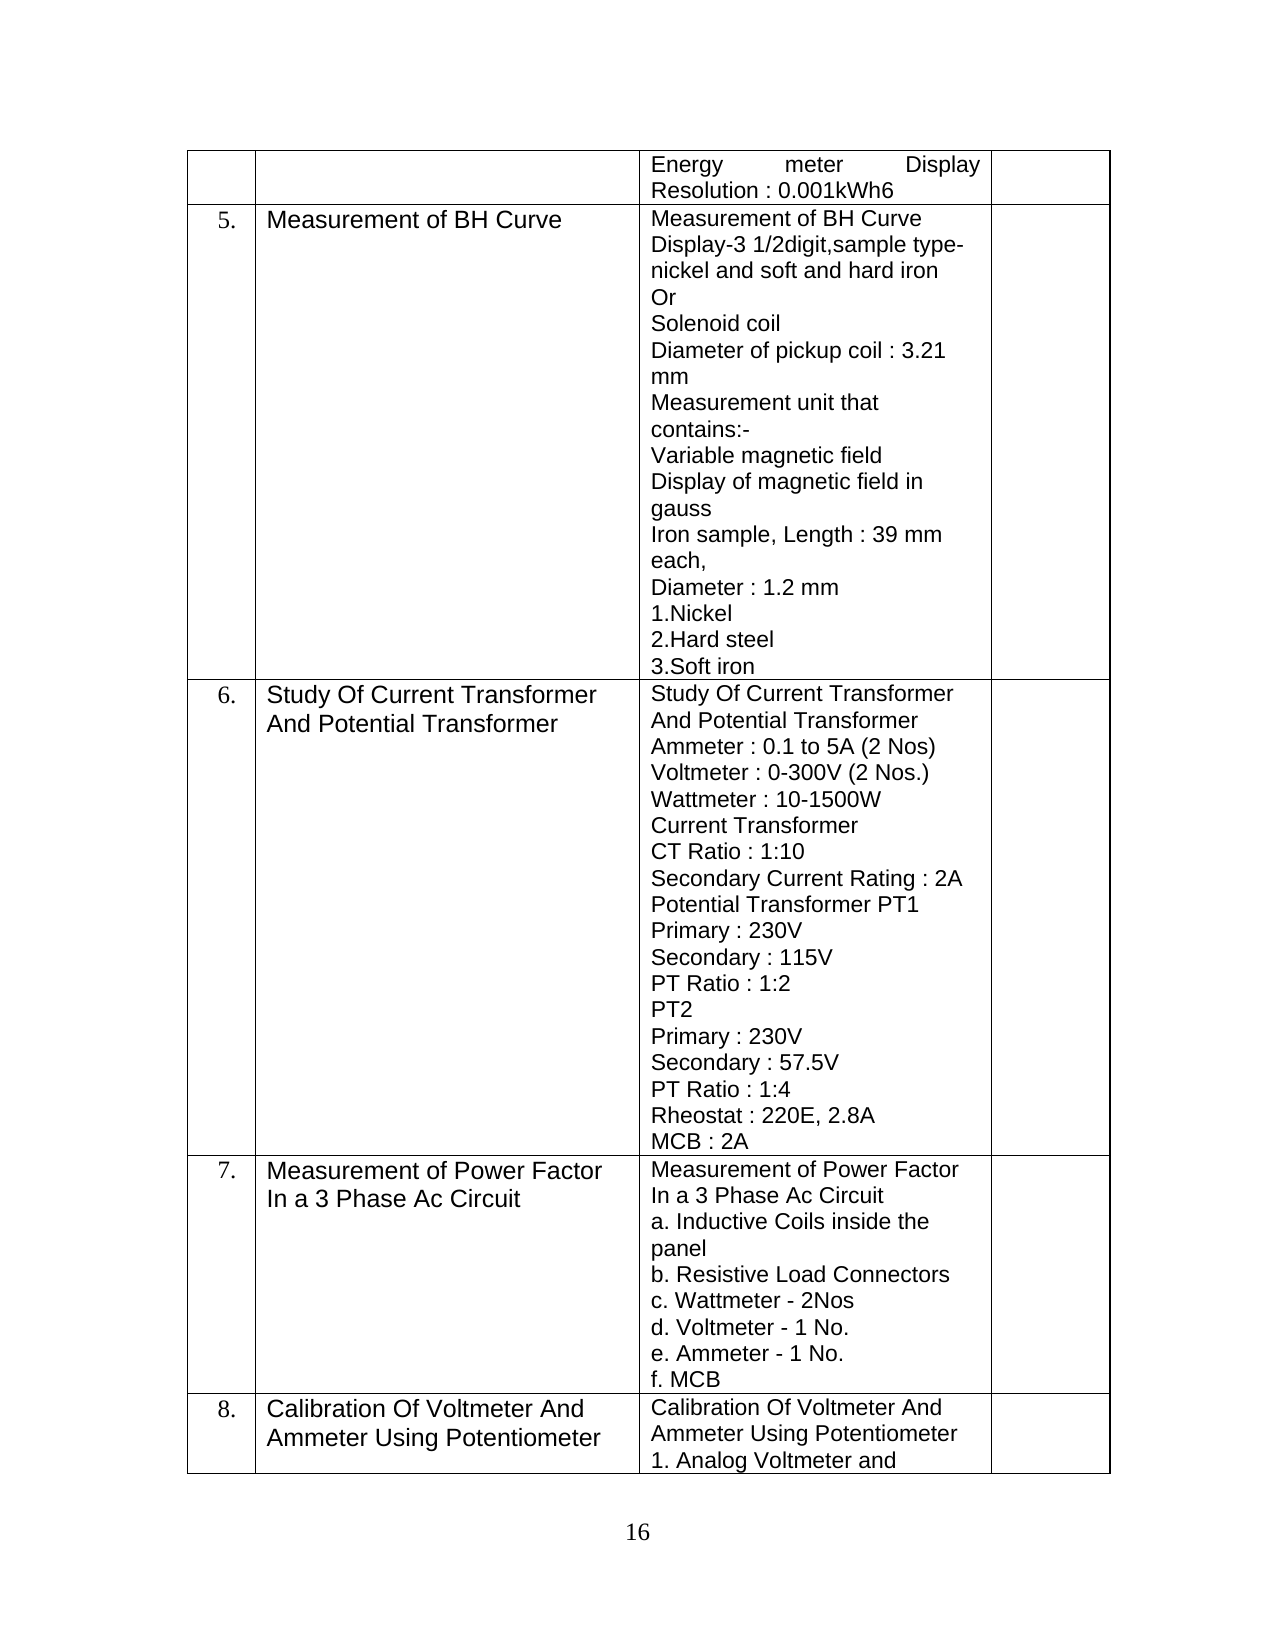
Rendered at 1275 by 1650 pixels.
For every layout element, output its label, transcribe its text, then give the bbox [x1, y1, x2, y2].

table_cell Measurement of BH Curve Display-3 1/2digit,sample type-nickel and soft and hard iron Or Solenoid coil Diameter of pickup coil : 3.21 mm Measurement unit that contains:- Variable magnetic field Display of magnetic field in gauss Iron sample, Length : 39 mm each, Diameter : 1.2 mm 1.Nickel 2.Hard steel 3.Soft iron [640, 205, 991, 679]
table_cell [992, 680, 1109, 1154]
table_cell [992, 1156, 1109, 1393]
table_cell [256, 1394, 639, 1473]
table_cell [256, 151, 639, 204]
table_cell Study Of Current Transformer And Potential Transformer [256, 680, 639, 1154]
table_cell [188, 1394, 255, 1473]
table_cell [188, 1156, 255, 1393]
table_cell Measurement of BH Curve [256, 205, 639, 679]
table_cell [992, 151, 1109, 204]
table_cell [640, 151, 991, 204]
table_cell [992, 1394, 1109, 1473]
table_cell [188, 680, 255, 1154]
table_cell [992, 205, 1109, 679]
table_cell Measurement of Power Factor In a 3 Phase Ac Circuit [256, 1156, 639, 1393]
table_cell [188, 151, 255, 204]
table_cell [188, 205, 255, 679]
table_cell Measurement of Power Factor In a 3 Phase Ac Circuit a. Inductive Coils inside the panel b. Resistive Load Connectors c. Wattmeter - 2Nos d. Voltmeter - 1 No. e. Ammeter - 1 No. f. MCB [640, 1156, 991, 1393]
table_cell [640, 1394, 991, 1473]
table_cell Study Of Current Transformer And Potential Transformer Ammeter : 0.1 to 5A (2 Nos) Voltmeter : 0-300V (2 Nos.) Wattmeter : 10-1500W Current Transformer CT Ratio : 1:10 Secondary Current Rating : 2A Potential Transformer PT1 Primary : 230V Secondary : 115V PT Ratio : 1:2 PT2 Primary : 230V Secondary : 57.5V PT Ratio : 1:4 Rheostat : 220E, 2.8A MCB : 2A [640, 680, 991, 1154]
